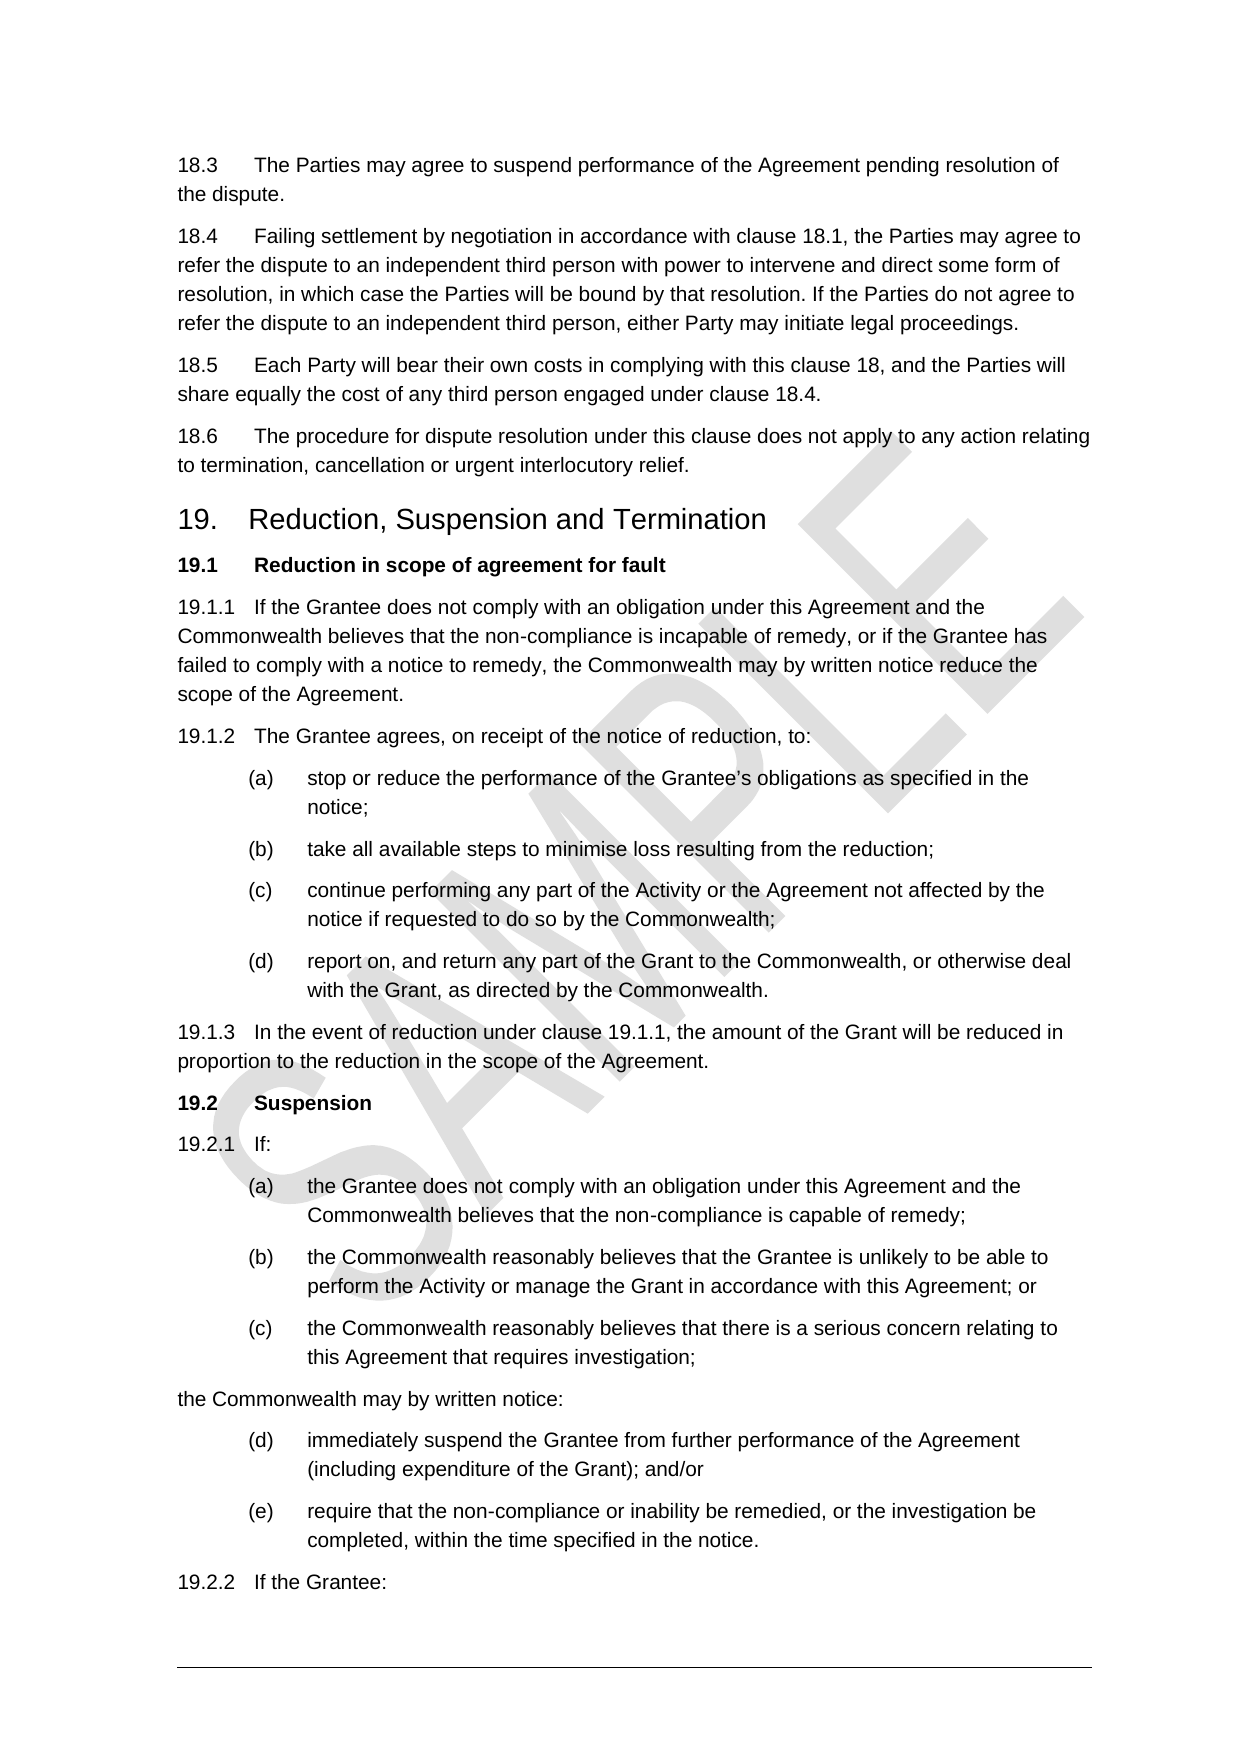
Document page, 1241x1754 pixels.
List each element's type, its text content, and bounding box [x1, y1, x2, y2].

text (b) take all available steps to minimise loss resulting from the reduction; [248, 831, 1092, 860]
text the Commonwealth may by written notice: [177, 1381, 1092, 1410]
text 19.1.1 If the Grantee does not comply with an obligation under this Agreement and the Commonwealth believes that the non‐compliance is incapable of remedy, or if the Grantee has failed to comply with a notice to remedy, the Commonwealth may by written notice reduce the scope of the Agreement. [177, 589, 1092, 706]
text (d) immediately suspend the Grantee from further performance of the Agreement (including expenditure of the Grant); and/or [248, 1423, 1092, 1481]
text 18.4 Failing settlement by negotiation in accordance with clause 18.1, the Parties may agree to refer the dispute to an independent third person with power to intervene and direct some form of resolution, in which case the Parties will be bound by that resolution. If the Parties do not agree to refer the dispute to an independent third person, either Party may initiate legal proceedings. [177, 218, 1092, 335]
text (e) require that the non‐compliance or inability be remedied, or the investigation be completed, within the time specified in the notice. [248, 1494, 1092, 1552]
text (d) report on, and return any part of the Grant to the Commonwealth, or otherwise deal with the Grant, as directed by the Commonwealth. [248, 944, 1092, 1002]
text (a) the Grantee does not comply with an obligation under this Agreement and the Commonwealth believes that the non‐compliance is capable of remedy; [248, 1169, 1092, 1227]
text (a) stop or reduce the performance of the Grantee’s obligations as specified in the notice; [248, 760, 1092, 819]
text 19.1 Reduction in scope of agreement for fault [177, 548, 1092, 577]
text 18.6 The procedure for dispute resolution under this clause does not apply to any action relating to termination, cancellation or urgent interlocutory relief. [177, 418, 1092, 477]
text 18.3 The Parties may agree to suspend performance of the Agreement pending resolution of the dispute. [177, 148, 1092, 206]
text 19.1.3 In the event of reduction under clause 19.1.1, the amount of the Grant will be reduced in proportion to the reduction in the scope of the Agreement. [177, 1014, 1092, 1073]
text 19.2.1 If: [177, 1127, 1092, 1156]
text 18.5 Each Party will bear their own costs in complying with this clause 18, and the Parties will share equally the cost of any third person engaged under clause 18.4. [177, 348, 1092, 406]
text 19.2 Suspension [177, 1085, 1092, 1114]
text (b) the Commonwealth reasonably believes that the Grantee is unlikely to be able to perform the Activity or manage the Grant in accordance with this Agreement; or [248, 1239, 1092, 1298]
text 19.1.2 The Grantee agrees, on receipt of the notice of reduction, to: [177, 719, 1092, 748]
subtitle Reduction, Suspension and Termination [177, 502, 1092, 535]
text (c) the Commonwealth reasonably believes that there is a serious concern relating to this Agreement that requires investigation; [248, 1310, 1092, 1369]
text (c) continue performing any part of the Activity or the Agreement not affected by the notice if requested to do so by the Commonwealth; [248, 873, 1092, 931]
text 19.2.2 If the Grantee: [177, 1564, 1092, 1594]
